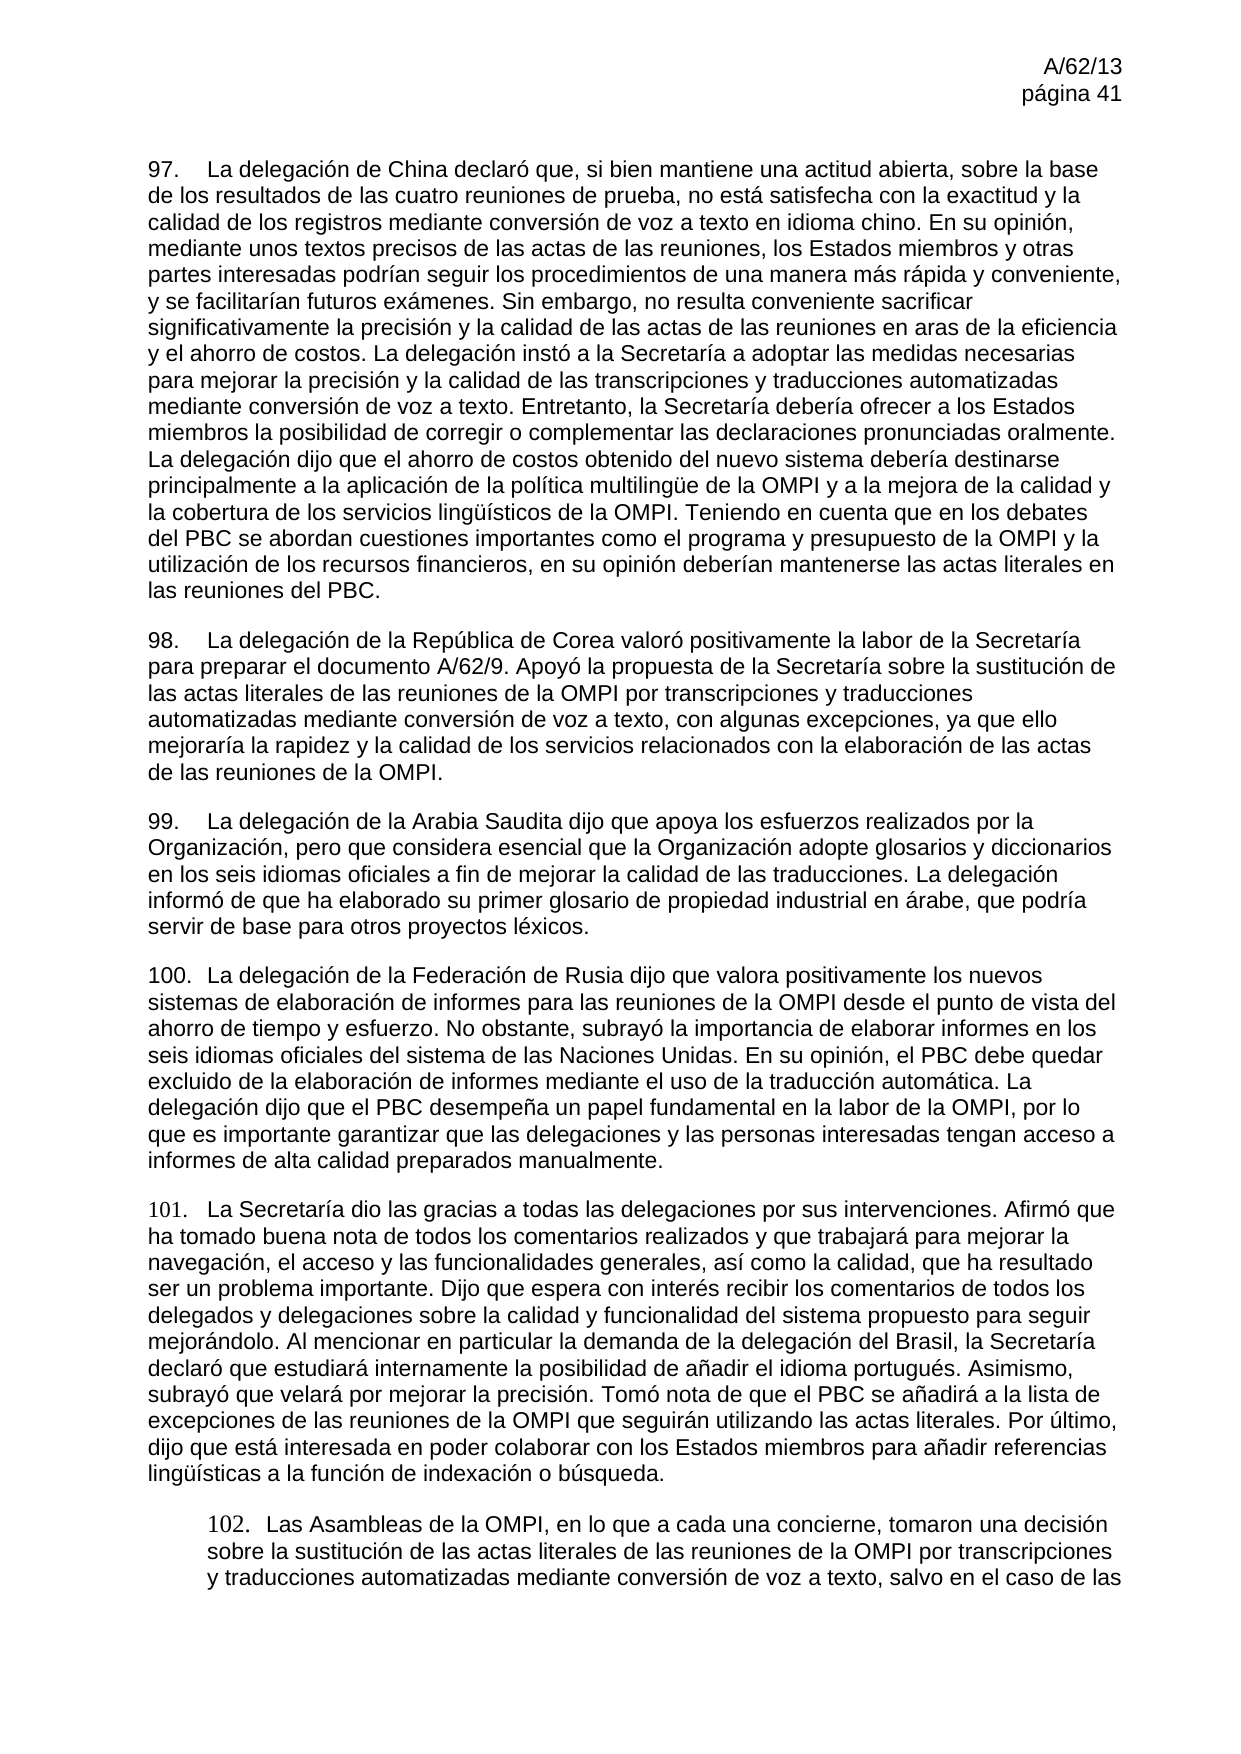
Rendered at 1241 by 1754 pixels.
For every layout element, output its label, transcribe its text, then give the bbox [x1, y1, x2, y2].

text La delegación de la Arabia Saudita dijo que apoya los esfuerzos realizados por la Organización, pero que considera esencial que la Organización adopte glosarios y diccionarios en los seis idiomas oficiales a fin de mejorar la calidad de las traducciones. La delegación informó de que ha elaborado su primer glosario de propiedad industrial en árabe, que podría servir de base para otros proyectos léxicos. [148, 808, 1122, 939]
text La Secretaría dio las gracias a todas las delegaciones por sus intervenciones. Afirmó que ha tomado buena nota de todos los comentarios realizados y que trabajará para mejorar la navegación, el acceso y las funcionalidades generales, así como la calidad, que ha resultado ser un problema importante. Dijo que espera con interés recibir los comentarios de todos los delegados y delegaciones sobre la calidad y funcionalidad del sistema propuesto para seguir mejorándolo. Al mencionar en particular la demanda de la delegación del Brasil, la Secretaría declaró que estudiará internamente la posibilidad de añadir el idioma portugués. Asimismo, subrayó que velará por mejorar la precisión. Tomó nota de que el PBC se añadirá a la lista de excepciones de las reuniones de la OMPI que seguirán utilizando las actas literales. Por último, dijo que está interesada en poder colaborar con los Estados miembros para añadir referencias lingüísticas a la función de indexación o búsqueda. [148, 1196, 1122, 1486]
text La delegación de la Federación de Rusia dijo que valora positivamente los nuevos sistemas de elaboración de informes para las reuniones de la OMPI desde el punto de vista del ahorro de tiempo y esfuerzo. No obstante, subrayó la importancia de elaborar informes en los seis idiomas oficiales del sistema de las Naciones Unidas. En su opinión, el PBC debe quedar excluido de la elaboración de informes mediante el uso de la traducción automática. La delegación dijo que el PBC desempeña un papel fundamental en la labor de la OMPI, por lo que es importante garantizar que las delegaciones y las personas interesadas tengan acceso a informes de alta calidad preparados manualmente. [148, 962, 1122, 1173]
text La delegación de la República de Corea valoró positivamente la labor de la Secretaría para preparar el documento A/62/9. Apoyó la propuesta de la Secretaría sobre la sustitución de las actas literales de las reuniones de la OMPI por transcripciones y traducciones automatizadas mediante conversión de voz a texto, con algunas excepciones, ya que ello mejoraría la rapidez y la calidad de los servicios relacionados con la elaboración de las actas de las reuniones de la OMPI. [148, 627, 1122, 785]
text La delegación de China declaró que, si bien mantiene una actitud abierta, sobre la base de los resultados de las cuatro reuniones de prueba, no está satisfecha con la exactitud y la calidad de los registros mediante conversión de voz a texto en idioma chino. En su opinión, mediante unos textos precisos de las actas de las reuniones, los Estados miembros y otras partes interesadas podrían seguir los procedimientos de una manera más rápida y conveniente, y se facilitarían futuros exámenes. Sin embargo, no resulta conveniente sacrificar significativamente la precisión y la calidad de las actas de las reuniones en aras de la eficiencia y el ahorro de costos. La delegación instó a la Secretaría a adoptar las medidas necesarias para mejorar la precisión y la calidad de las transcripciones y traducciones automatizadas mediante conversión de voz a texto. Entretanto, la Secretaría debería ofrecer a los Estados miembros la posibilidad de corregir o complementar las declaraciones pronunciadas oralmente. La delegación dijo que el ahorro de costos obtenido del nuevo sistema debería destinarse principalmente a la aplicación de la política multilingüe de la OMPI y a la mejora de la calidad y la cobertura de los servicios lingüísticos de la OMPI. Teniendo en cuenta que en los debates del PBC se abordan cuestiones importantes como el programa y presupuesto de la OMPI y la utilización de los recursos financieros, en su opinión deberían mantenerse las actas literales en las reuniones del PBC. [148, 156, 1122, 604]
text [207, 1509, 1122, 1591]
